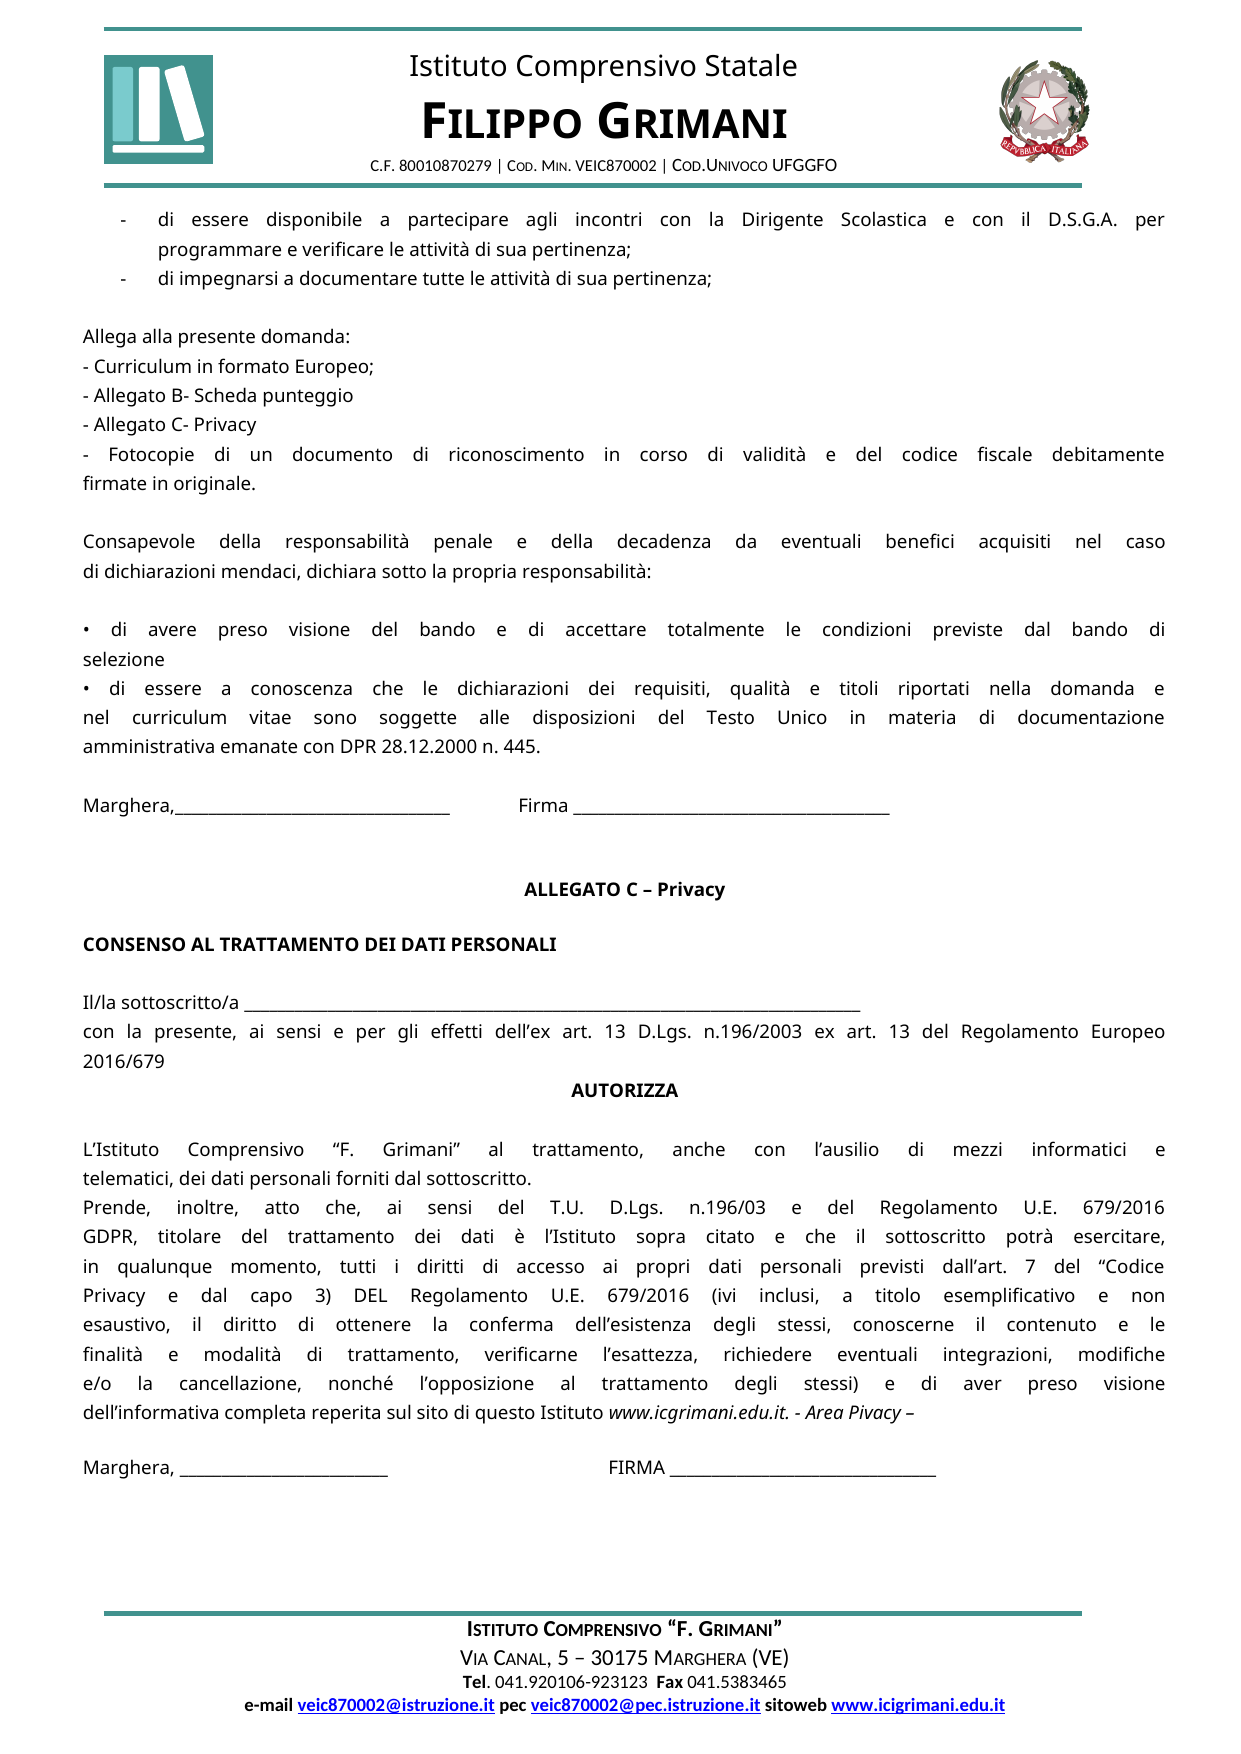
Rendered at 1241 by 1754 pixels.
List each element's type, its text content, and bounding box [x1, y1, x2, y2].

text Marghera, _________________________ FIRMA ________________________________ [83, 1429, 1167, 1480]
list di impegnarsi a documentare tutte le attività di sua pertinenza; [120, 265, 1167, 291]
text Consapevole della responsabilità penale e della decadenza da eventuali benefici acquisiti nel caso di dichiarazioni mendaci, dichiara sotto la propria responsabilità: [83, 499, 1167, 583]
text con la presente, ai sensi e per gli effetti dell’ex art. 13 D.Lgs. n.196/2003 ex art. 13 del Regolamento Europeo 2016/679 [83, 1019, 1167, 1074]
text - Fotocopie di un documento di riconoscimento in corso di validità e del codice fiscale debitamente firmate in originale. [83, 441, 1167, 496]
text - Allegato B- Scheda punteggio [83, 382, 1167, 408]
text - Allegato C- Privacy [83, 412, 1167, 437]
text CONSENSO AL TRATTAMENTO DEI DATI PERSONALI [83, 931, 1167, 957]
text AUTORIZZA [83, 1077, 1167, 1103]
picture [997, 59, 1092, 165]
text L’Istituto Comprensivo “F. Grimani” al trattamento, anche con l’ausilio di mezzi informatici e telematici, dei dati personali forniti dal sottoscritto. [83, 1107, 1167, 1191]
text Il/la sottoscritto/a __________________________________________________________________________ [83, 989, 1167, 1015]
list di essere disponibile a partecipare agli incontri con la Dirigente Scolastica e con il D.S.G.A. per programmare e verificare le attività di sua pertinenza; [120, 207, 1167, 262]
text • di avere preso visione del bando e di accettare totalmente le condizioni previste dal bando di selezione • di essere a conoscenza che le dichiarazioni dei requisiti, qualità e titoli riportati nella domanda e nel curriculum vitae sono soggette alle disposizioni del Testo Unico in materia di documentazione amministrativa emanate con DPR 28.12.2000 n. 445. [83, 587, 1167, 759]
text Prende, inoltre, atto che, ai sensi del T.U. D.Lgs. n.196/03 e del Regolamento U.E. 679/2016 GDPR, titolare del trattamento dei dati è l’Istituto sopra citato e che il sottoscritto potrà esercitare, in qualunque momento, tutti i diritti di accesso ai propri dati personali previsti dall’art. 7 del “Codice Privacy e dal capo 3) DEL Regolamento U.E. 679/2016 (ivi inclusi, a titolo esemplificativo e non esaustivo, il diritto di ottenere la conferma dell’esistenza degli stessi, conoscerne il contenuto e le finalità e modalità di trattamento, verificarne l’esattezza, richiedere eventuali integrazioni, modifiche e/o la cancellazione, nonché l’opposizione al trattamento degli stessi) e di aver preso visione dell’informativa completa reperita sul sito di questo Istituto www.icgrimani.edu.it. - Area Pivacy – [83, 1194, 1167, 1425]
text ALLEGATO C – Privacy [83, 876, 1167, 902]
text Allega alla presente domanda: [83, 294, 1167, 349]
text Marghera,_________________________________ Firma ______________________________________ [83, 792, 1167, 818]
text - Curriculum in formato Europeo; [83, 353, 1167, 379]
